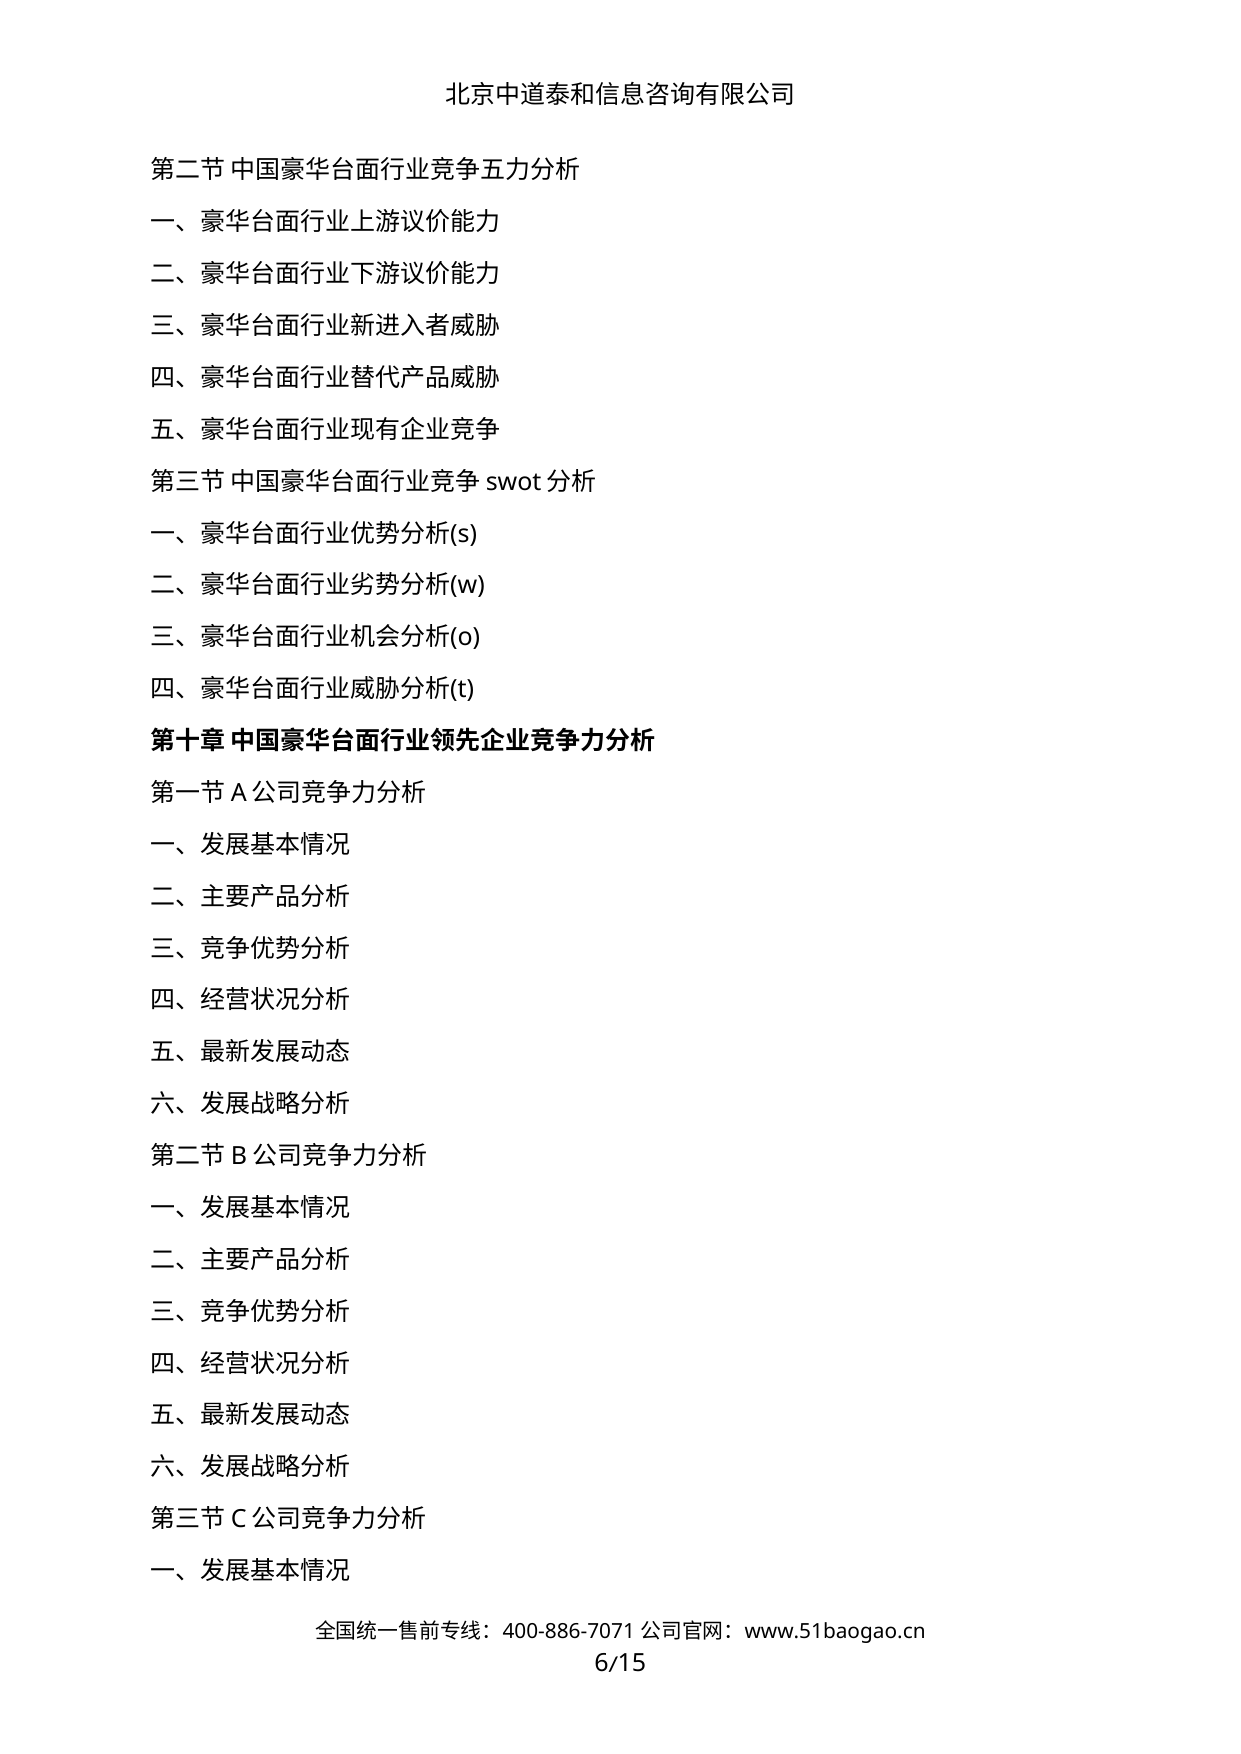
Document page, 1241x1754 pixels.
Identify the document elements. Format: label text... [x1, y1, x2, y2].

text 二、主要产品分析 [150, 1239, 1090, 1276]
text 三、竞争优势分析 [150, 1291, 1090, 1327]
text 三、豪华台面行业新进入者威胁 [150, 306, 1090, 342]
text 二、豪华台面行业下游议价能力 [150, 254, 1090, 290]
text 第三节 中国豪华台面行业竞争swot分析 [150, 461, 1090, 497]
text 六、发展战略分析 [150, 1447, 1090, 1483]
text 三、竞争优势分析 [150, 928, 1090, 964]
text 一、发展基本情况 [150, 1551, 1090, 1587]
text 五、最新发展动态 [150, 1395, 1090, 1431]
text 一、豪华台面行业上游议价能力 [150, 202, 1090, 238]
text 第十章 中国豪华台面行业领先企业竞争力分析 [150, 721, 1090, 757]
text 一、豪华台面行业优势分析(s) [150, 513, 1090, 549]
text 三、豪华台面行业机会分析(o) [150, 617, 1090, 653]
text 一、发展基本情况 [150, 1187, 1090, 1224]
text 第三节 C公司竞争力分析 [150, 1499, 1090, 1535]
text 四、经营状况分析 [150, 1343, 1090, 1379]
text 第二节 B公司竞争力分析 [150, 1136, 1090, 1172]
text 一、发展基本情况 [150, 824, 1090, 861]
text 五、最新发展动态 [150, 1032, 1090, 1068]
text 四、豪华台面行业威胁分析(t) [150, 669, 1090, 705]
text 二、主要产品分析 [150, 876, 1090, 912]
text 第一节 A公司竞争力分析 [150, 772, 1090, 809]
text 四、经营状况分析 [150, 980, 1090, 1016]
text 第二节 中国豪华台面行业竞争五力分析 [150, 150, 1090, 186]
text 二、豪华台面行业劣势分析(w) [150, 565, 1090, 601]
text 六、发展战略分析 [150, 1084, 1090, 1120]
text 四、豪华台面行业替代产品威胁 [150, 357, 1090, 394]
text 五、豪华台面行业现有企业竞争 [150, 409, 1090, 446]
